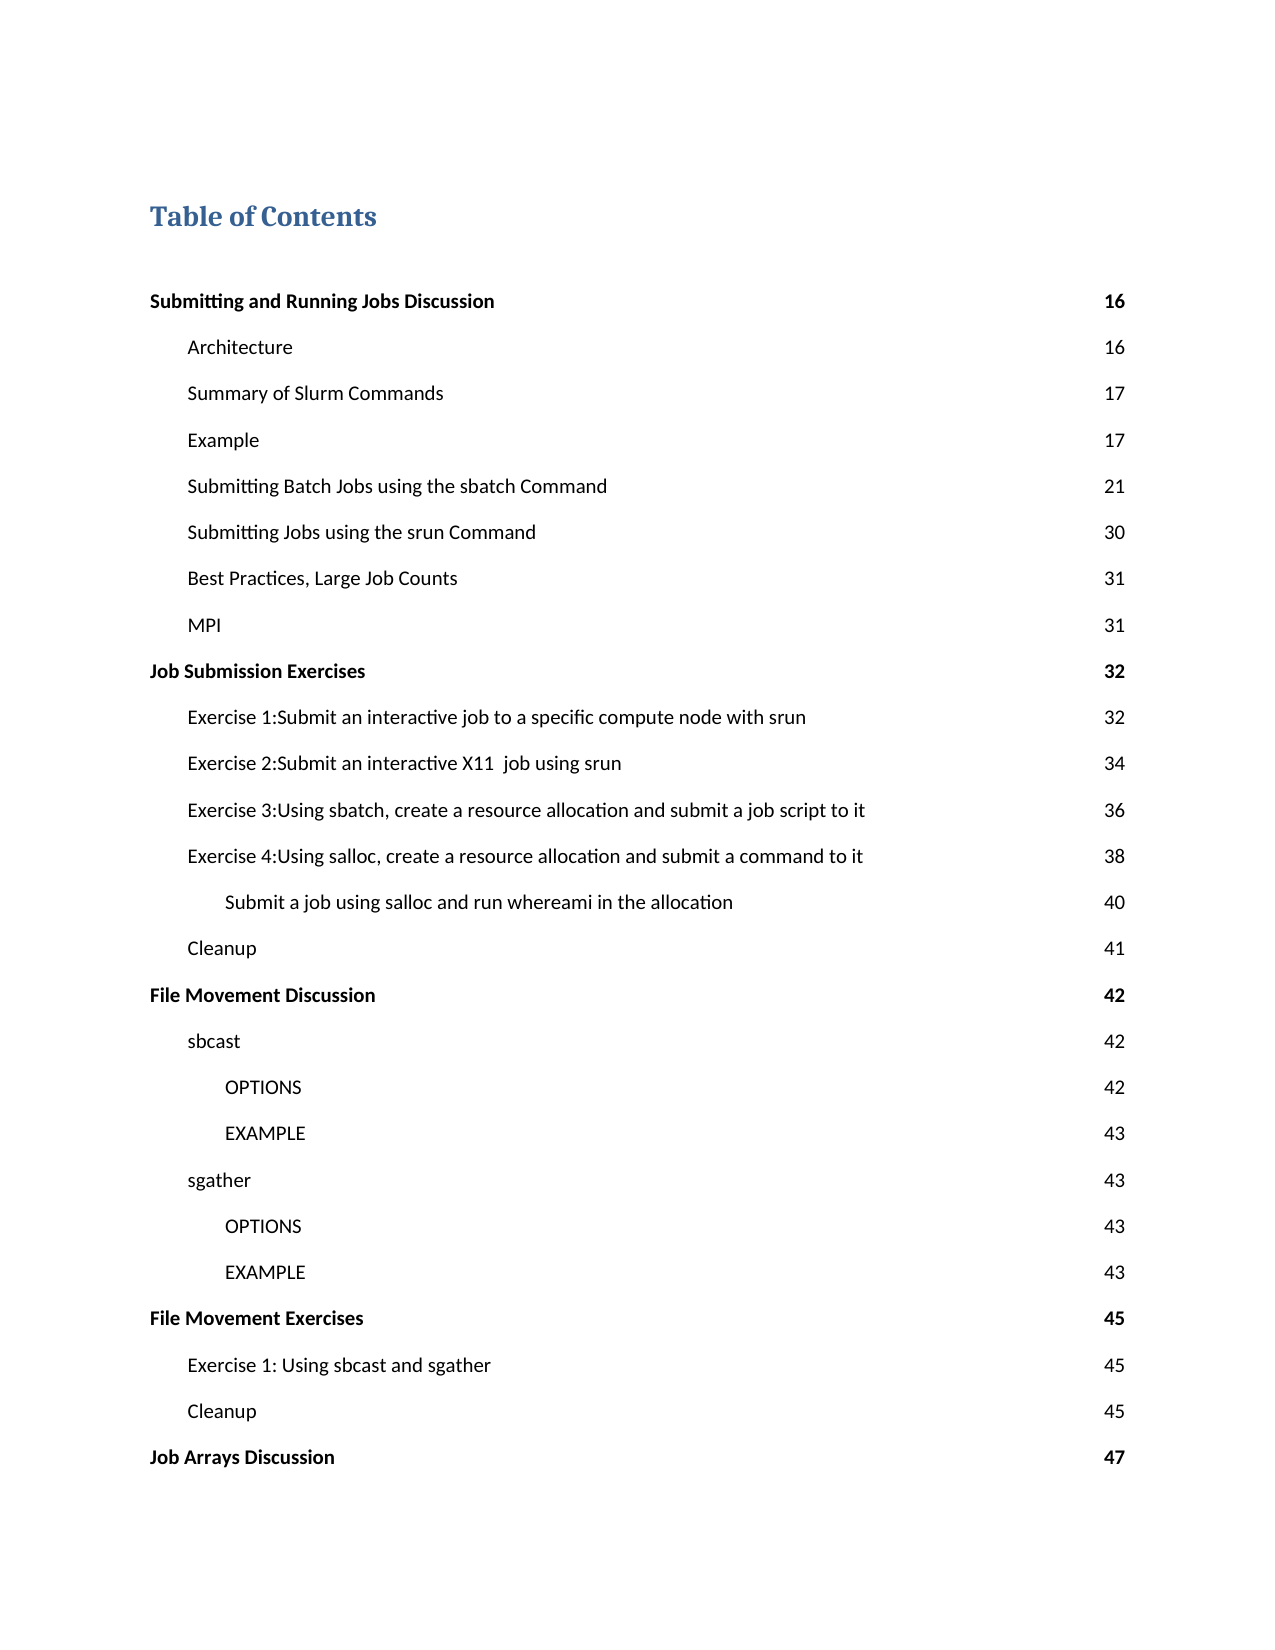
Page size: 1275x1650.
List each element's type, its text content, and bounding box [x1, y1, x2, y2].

text Table of Contents [150, 200, 1125, 233]
